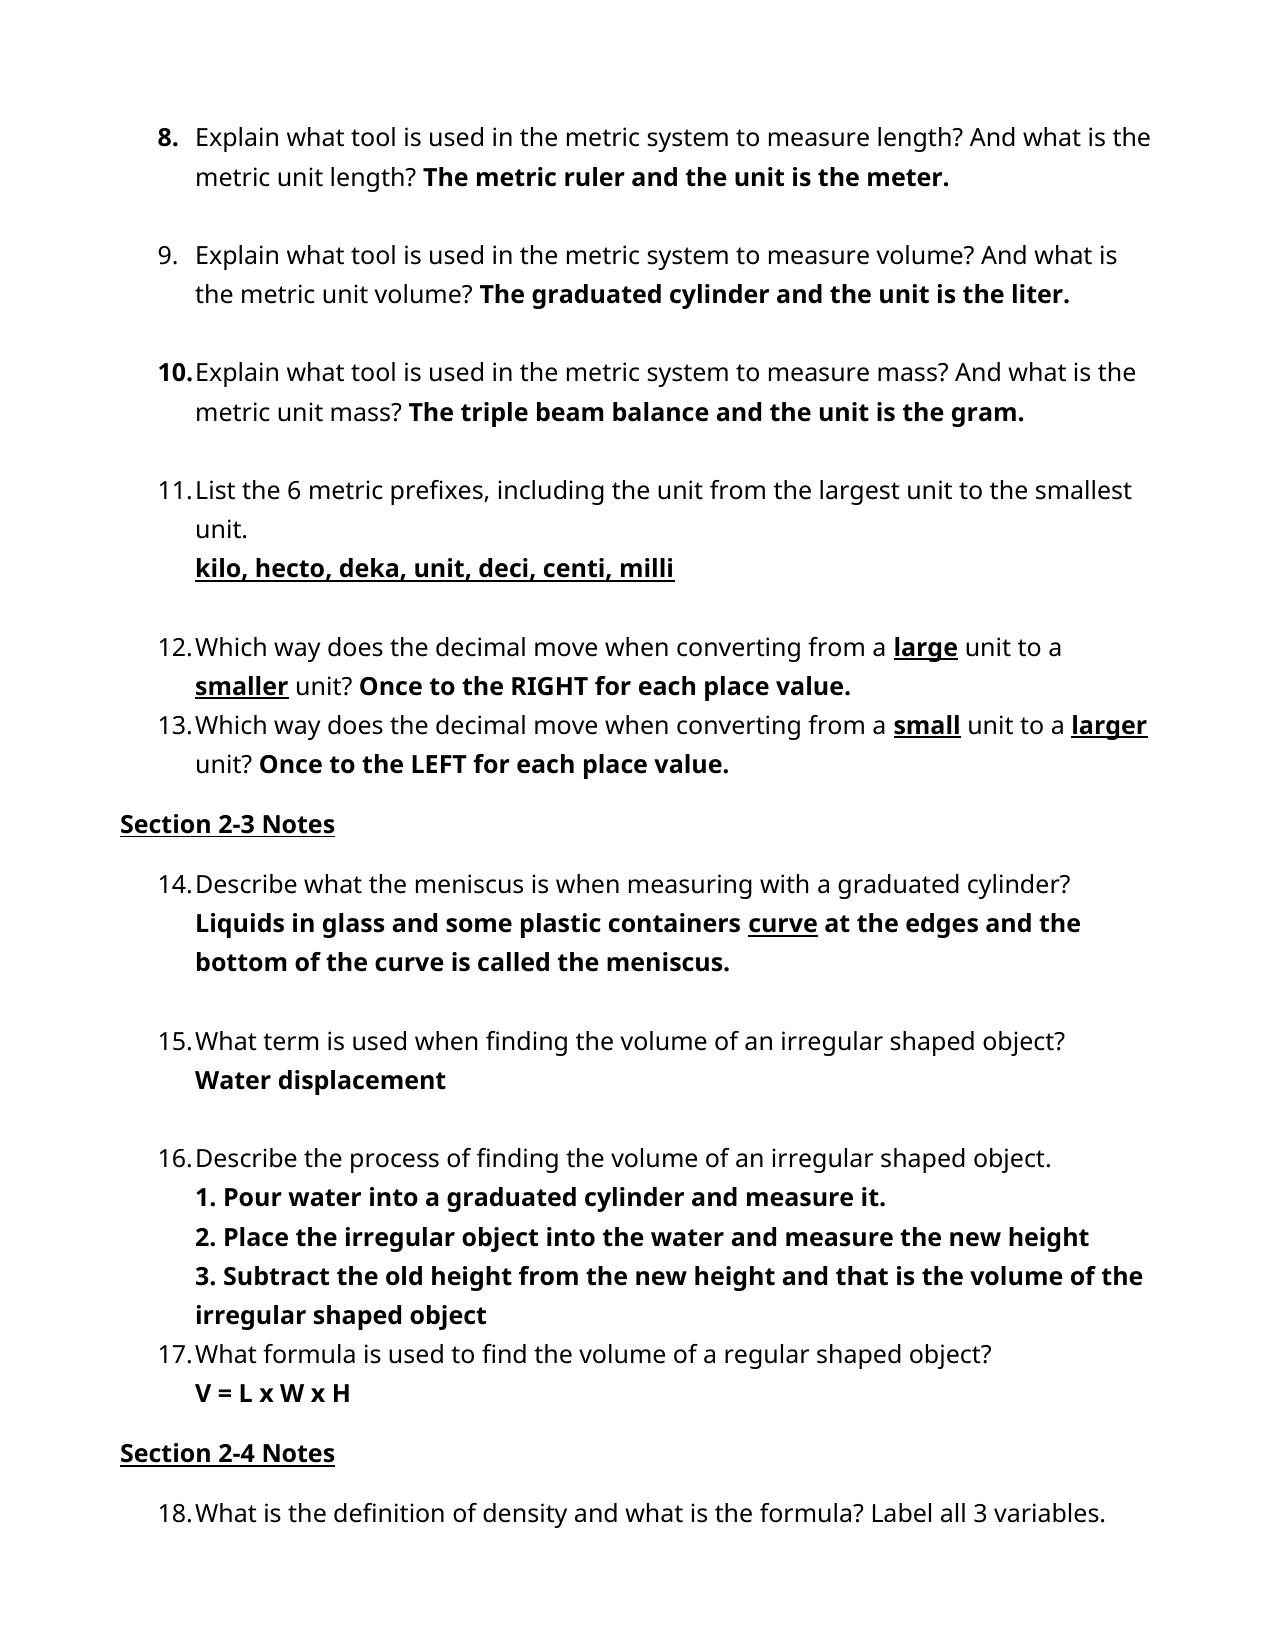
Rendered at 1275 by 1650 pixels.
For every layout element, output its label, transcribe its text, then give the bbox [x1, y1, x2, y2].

list V = L x W x H [195, 1376, 1155, 1410]
list Explain what tool is used in the metric system to measure length? And what is the metric unit length? The metric ruler and the unit is the meter. [157, 120, 1155, 193]
list Which way does the decimal move when converting from a large unit to a smaller unit? Once to the RIGHT for each place value. [157, 629, 1155, 702]
list Explain what tool is used in the metric system to measure mass? And what is the metric unit mass? The triple beam balance and the unit is the gram. [157, 355, 1155, 428]
list Describe the process of finding the volume of an irregular shaped object. [157, 1141, 1155, 1175]
list 1. Pour water into a graduated cylinder and measure it. [195, 1180, 1155, 1214]
list Explain what tool is used in the metric system to measure volume? And what is the metric unit volume? The graduated cylinder and the unit is the liter. [157, 237, 1155, 311]
list What formula is used to find the volume of a regular shaped object? [157, 1337, 1155, 1371]
list 3. Subtract the old height from the new height and that is the volume of the irregular shaped object [195, 1258, 1155, 1332]
list Water displacement [195, 1062, 1155, 1097]
text Section 2-3 Notes [120, 807, 1155, 841]
list Liquids in glass and some plastic containers curve at the edges and the bottom of the curve is called the meniscus. [195, 906, 1155, 979]
list What term is used when finding the volume of an irregular shaped object? [157, 1023, 1155, 1057]
list What is the definition of density and what is the formula? Label all 3 variables. [157, 1496, 1155, 1530]
list 2. Place the irregular object into the water and measure the new height [195, 1219, 1155, 1253]
list Which way does the decimal move when converting from a small unit to a larger unit? Once to the LEFT for each place value. [157, 707, 1155, 781]
text Section 2-4 Notes [120, 1436, 1155, 1470]
list kilo, hecto, deka, unit, deci, centi, milli [195, 551, 1155, 585]
list Describe what the meniscus is when measuring with a graduated cylinder? [157, 867, 1155, 901]
list List the 6 metric prefixes, including the unit from the largest unit to the smallest unit. [157, 472, 1155, 546]
